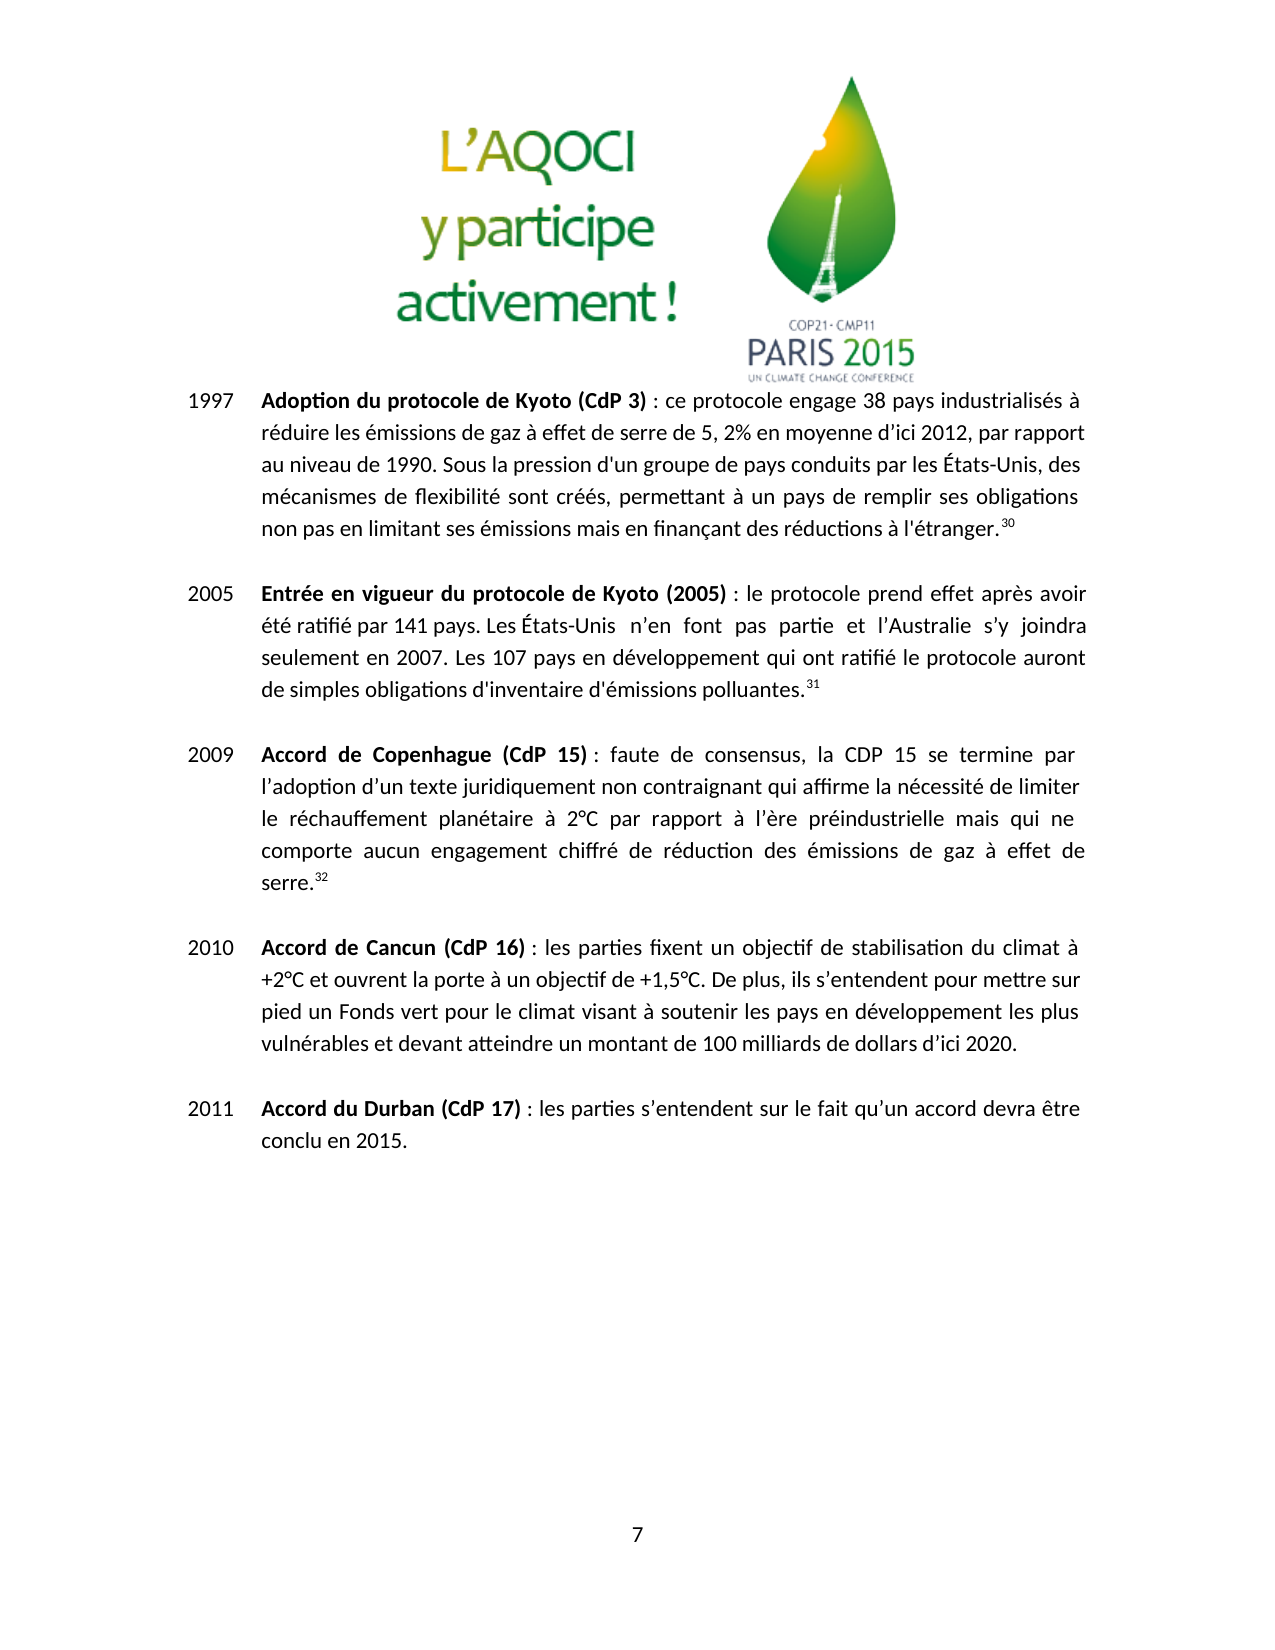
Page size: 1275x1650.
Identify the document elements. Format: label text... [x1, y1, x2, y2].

text 2005 Entrée en vigueur du protocole de Kyoto (2005) : le protocole prend effet après avoir été ratifié par 141 pays. Les États-Unis n’en font pas partie et l’Australie s’y joindra seulement en 2007. Les 107 pays en développement qui ont ratifié le protocole auront de simples obligations d'inventaire d'émissions polluantes. [187, 579, 1087, 703]
text 2011 Accord du Durban (CdP 17) : les parties s’entendent sur le fait qu’un accord devra être conclu en 2015. [187, 1094, 1087, 1154]
picture [335, 73, 940, 386]
text 2010 Accord de Cancun (CdP 16) : les parties fixent un objectif de stabilisation du climat à +2°C et ouvrent la porte à un objectif de +1,5°C. De plus, ils s’entendent pour mettre sur pied un Fonds vert pour le climat visant à soutenir les pays en développement les plus vulnérables et devant atteindre un montant de 100 milliards de dollars d’ici 2020. [187, 933, 1087, 1057]
text 1997 Adoption du protocole de Kyoto (CdP 3) : ce protocole engage 38 pays industrialisés à réduire les émissions de gaz à effet de serre de 5, 2% en moyenne d’ici 2012, par rapport au niveau de 1990. Sous la pression d'un groupe de pays conduits par les États-Unis, des mécanismes de flexibilité sont créés, permettant à un pays de remplir ses obligations non pas en limitant ses émissions mais en finançant des réductions à l'étranger. [187, 386, 1087, 542]
text 2009 Accord de Copenhague (CdP 15) : faute de consensus, la CDP 15 se termine par l’adoption d’un texte juridiquement non contraignant qui affirme la nécessité de limiter le réchauffement planétaire à 2°C par rapport à l’ère préindustrielle mais qui ne comporte aucun engagement chiffré de réduction des émissions de gaz à effet de serre. [187, 740, 1087, 897]
